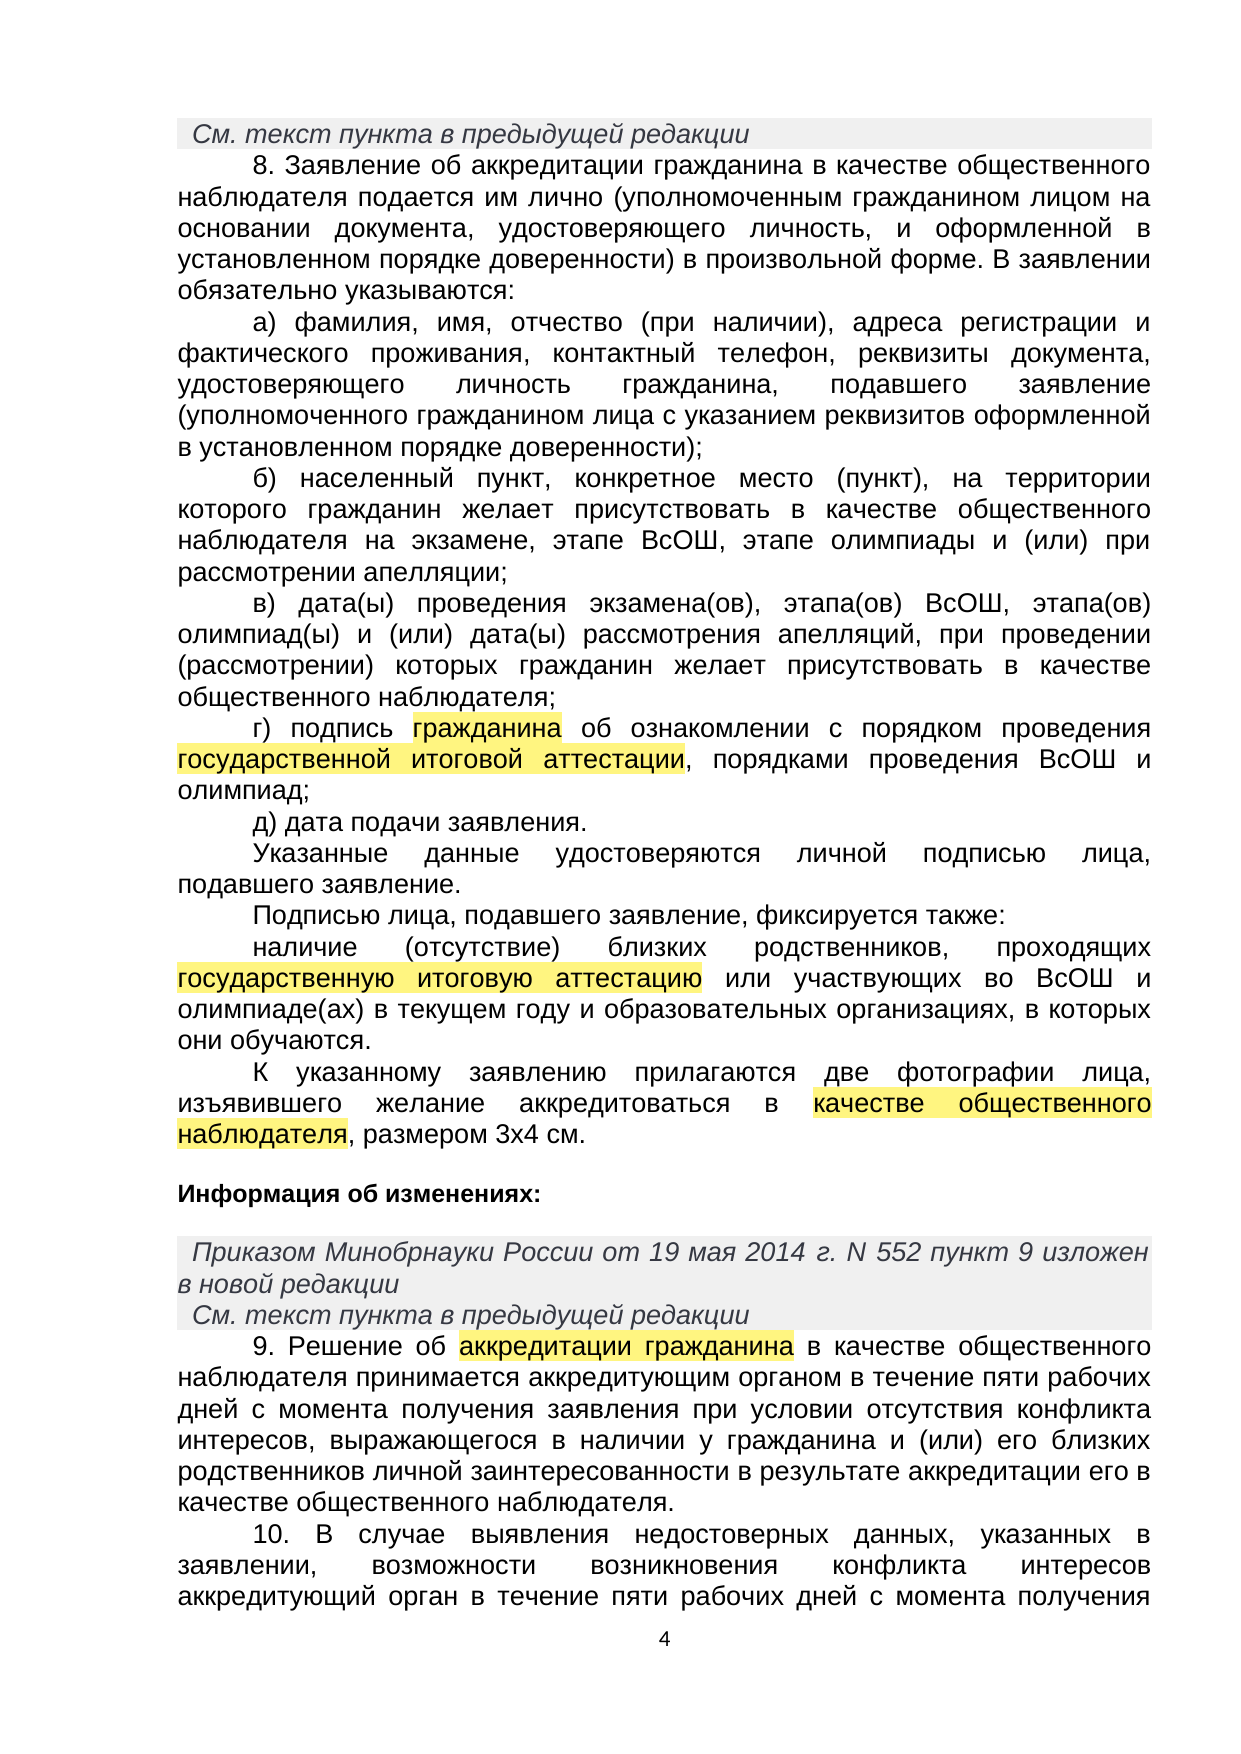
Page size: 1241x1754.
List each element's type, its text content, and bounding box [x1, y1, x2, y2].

text наличие (отсутствие) близких родственников, проходящих государственную итоговую аттестацию или участвующих во ВсОШ и олимпиаде(ах) в текущем году и образовательных организациях, в которых они обучаются. [177, 931, 1152, 1056]
text Приказом Минобрнауки России от 19 мая 2014 г. N 552 пункт 9 изложен в новой редакции [177, 1236, 1152, 1299]
text д) дата подачи заявления. [177, 806, 1152, 837]
text в) дата(ы) проведения экзамена(ов), этапа(ов) ВсОШ, этапа(ов) олимпиад(ы) и (или) дата(ы) рассмотрения апелляций, при проведении (рассмотрении) которых гражданин желает присутствовать в качестве общественного наблюдателя; [177, 587, 1152, 712]
text б) населенный пункт, конкретное место (пункт), на территории которого гражданин желает присутствовать в качестве общественного наблюдателя на экзамене, этапе ВсОШ, этапе олимпиады и (или) при рассмотрении апелляции; [177, 462, 1152, 587]
text Подписью лица, подавшего заявление, фиксируется также: [177, 899, 1152, 931]
text 9. Решение об аккредитации гражданина в качестве общественного наблюдателя принимается аккредитующим органом в течение пяти рабочих дней с момента получения заявления при условии отсутствия конфликта интересов, выражающегося в наличии у гражданина и (или) его близких родственников личной заинтересованности в результате аккредитации его в качестве общественного наблюдателя. [177, 1330, 1152, 1518]
text См. текст пункта в предыдущей редакции [177, 1299, 1152, 1330]
text Информация об изменениях: [177, 1178, 1152, 1207]
text К указанному заявлению прилагаются две фотографии лица, изъявившего желание аккредитоваться в качестве общественного наблюдателя, размером 3х4 см. [177, 1056, 1152, 1149]
text г) подпись гражданина об ознакомлении с порядком проведения государственной итоговой аттестации, порядками проведения ВсОШ и олимпиад; [177, 712, 1152, 806]
text 8. Заявление об аккредитации гражданина в качестве общественного наблюдателя подается им лично (уполномоченным гражданином лицом на основании документа, удостоверяющего личность, и оформленной в установленном порядке доверенности) в произвольной форме. В заявлении обязательно указываются: [177, 149, 1152, 306]
text См. текст пункта в предыдущей редакции [177, 118, 1152, 149]
text Указанные данные удостоверяются личной подписью лица, подавшего заявление. [177, 837, 1152, 899]
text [177, 1518, 1152, 1611]
text а) фамилия, имя, отчество (при наличии), адреса регистрации и фактического проживания, контактный телефон, реквизиты документа, удостоверяющего личность гражданина, подавшего заявление (уполномоченного гражданином лица с указанием реквизитов оформленной в установленном порядке доверенности); [177, 306, 1152, 462]
